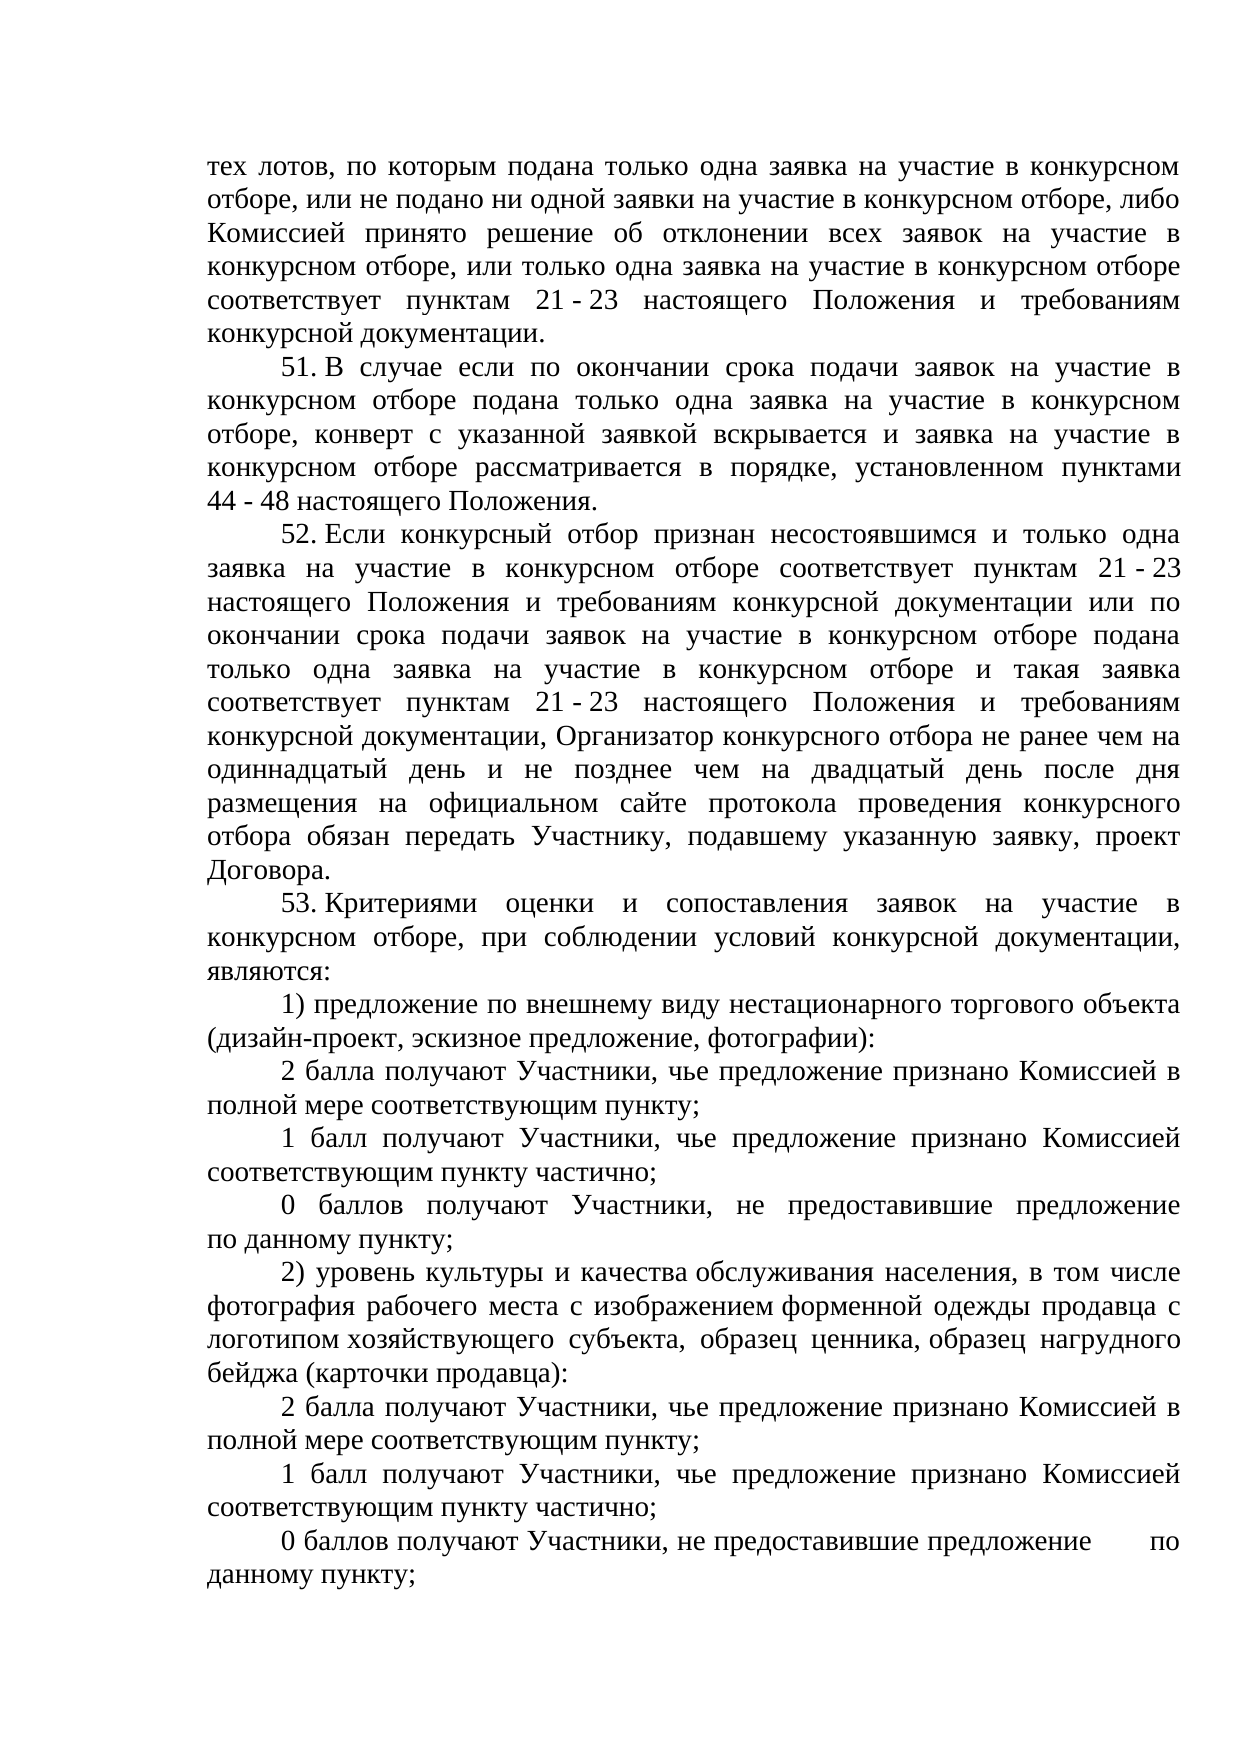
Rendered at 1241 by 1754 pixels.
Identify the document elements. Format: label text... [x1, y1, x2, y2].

text 53. Критериями оценки и сопоставления заявок на участие в конкурсном отборе, при соблюдении условий конкурсной документации, являются: [207, 919, 1181, 986]
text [207, 148, 1181, 349]
text 51. В случае если по окончании срока подачи заявок на участие в конкурсном отборе подана только одна заявка на участие в конкурсном отборе, конверт с указанной заявкой вскрывается и заявка на участие в конкурсном отборе рассматривается в порядке, установленном пунктами 44 - 48 настоящего Положения. [207, 349, 1181, 517]
text 1 балл получают Участники, чье предложение признано Комиссией соответствующим пункту частично; [207, 1120, 1181, 1187]
text 2 балла получают Участники, чье предложение признано Комиссией в полной мере соответствующим пункту; [207, 1053, 1181, 1120]
text 0 баллов получают Участники, не предоставившие предложение по данному пункту; [207, 1187, 1181, 1254]
text 1 балл получают Участники, чье предложение признано Комиссией соответствующим пункту частично; [207, 1456, 1181, 1523]
text 2) уровень культуры и качества обслуживания населения, в том числе фотография рабочего места с изображением форменной одежды продавца с логотипом хозяйствующего субъекта, образец ценника, образец нагрудного бейджа (карточки продавца): [207, 1254, 1181, 1389]
text 2 балла получают Участники, чье предложение признано Комиссией в полной мере соответствующим пункту; [207, 1389, 1181, 1456]
text 1) предложение по внешнему виду нестационарного торгового объекта (дизайн-проект, эскизное предложение, фотографии): [207, 986, 1181, 1053]
text 0 баллов получают Участники, не предоставившие предложение по данному пункту; [207, 1523, 1181, 1590]
text 52. Если конкурсный отбор признан несостоявшимся и только одна заявка на участие в конкурсном отборе соответствует пунктам 21 - 23 настоящего Положения и требованиям конкурсной документации или по окончании срока подачи заявок на участие в конкурсном отборе подана только одна заявка на участие в конкурсном отборе и такая заявка соответствует пунктам 21 - 23 настоящего Положения и требованиям конкурсной документации, Организатор конкурсного отбора не ранее чем на одиннадцатый день и не позднее чем на двадцатый день после дня размещения на официальном сайте протокола проведения конкурсного отбора обязан передать Участнику, подавшему указанную заявку, проект Договора. [207, 517, 1181, 886]
